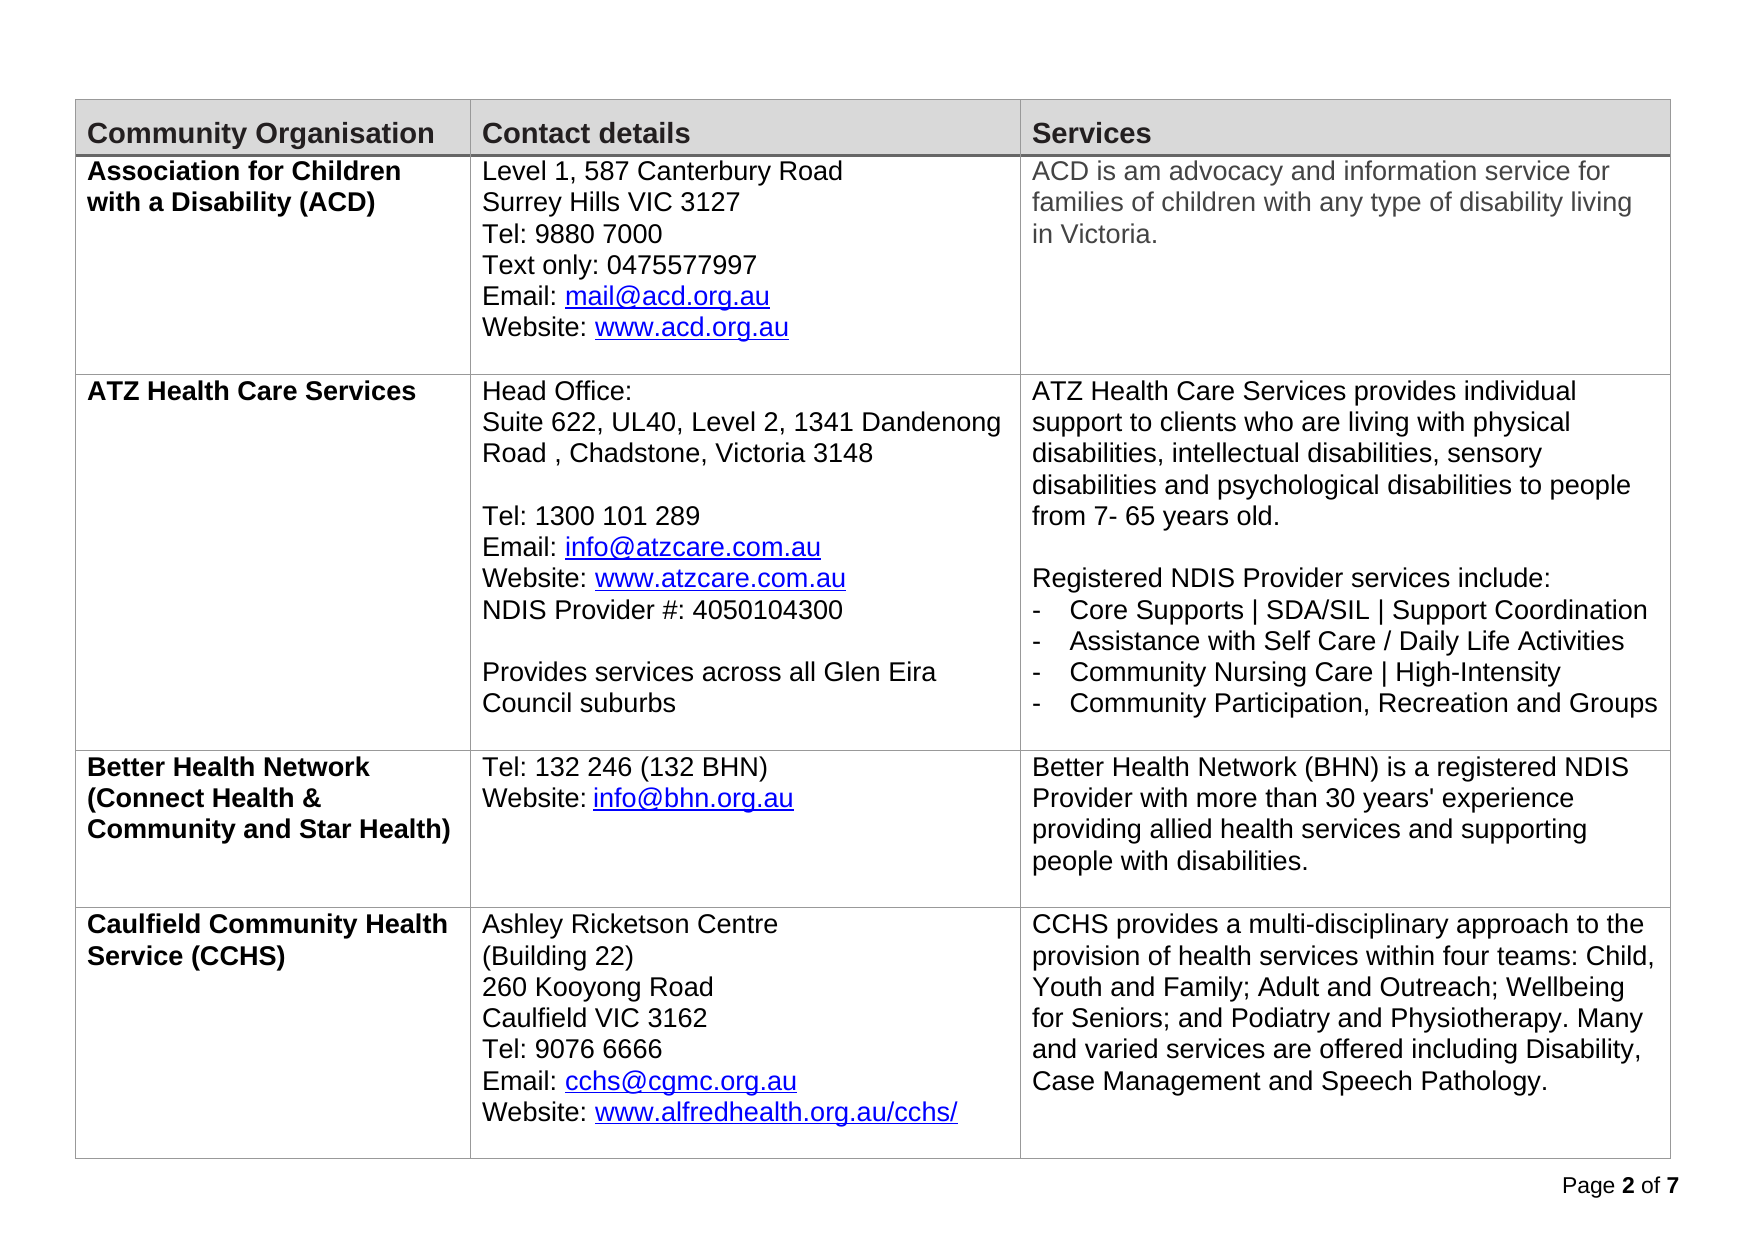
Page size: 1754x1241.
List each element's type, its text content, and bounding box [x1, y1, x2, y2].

table_cell Better Health Network (Connect Health & Community and Star Health) [76, 751, 470, 907]
table_cell Association for Children with a Disability (ACD) [76, 157, 470, 374]
table_cell Head Office: Suite 622, UL40, Level 2, 1341 Dandenong Road , Chadstone, Victoria 3148 Tel: 1300 101 289 Email: info@atzcare.com.au Website: www.atzcare.com.au NDIS Provider #: 4050104300 Provides services across all Glen Eira Council suburbs [471, 375, 1020, 750]
table_cell Ashley Ricketson Centre (Building 22) 260 Kooyong Road Caulfield VIC 3162 Tel: 9076 6666 Email: cchs@cgmc.org.au Website: www.alfredhealth.org.au/cchs/ [471, 908, 1020, 1158]
table_header Contact details [471, 100, 1020, 154]
table_cell ATZ Health Care Services provides individual support to clients who are living with physical disabilities, intellectual disabilities, sensory disabilities and psychological disabilities to people from 7- 65 years old. Registered NDIS Provider services include: Core Supports | SDA/SIL | Support Coordination Assistance with Self Care / Daily Life Activities Community Nursing Care | High-Intensity Community Participation, Recreation and Groups [1021, 375, 1670, 750]
table_header Community Organisation [76, 100, 470, 154]
table_cell Tel: 132 246 (132 BHN) Website: info@bhn.org.au [471, 751, 1020, 907]
table_cell CCHS provides a multi-disciplinary approach to the provision of health services within four teams: Child, Youth and Family; Adult and Outreach; Wellbeing for Seniors; and Podiatry and Physiotherapy. Many and varied services are offered including Disability, Case Management and Speech Pathology. [1021, 908, 1670, 1158]
table_header Services [1021, 100, 1670, 154]
table_cell ACD is am advocacy and information service for families of children with any type of disability living in Victoria. [1021, 157, 1670, 374]
table_cell Level 1, 587 Canterbury Road Surrey Hills VIC 3127 Tel: 9880 7000 Text only: 0475577997 Email: mail@acd.org.au Website: www.acd.org.au [471, 157, 1020, 374]
table_cell Better Health Network (BHN) is a registered NDIS Provider with more than 30 years' experience providing allied health services and supporting people with disabilities. [1021, 751, 1670, 907]
table_cell ATZ Health Care Services [76, 375, 470, 750]
table_cell Caulfield Community Health Service (CCHS) [76, 908, 470, 1158]
